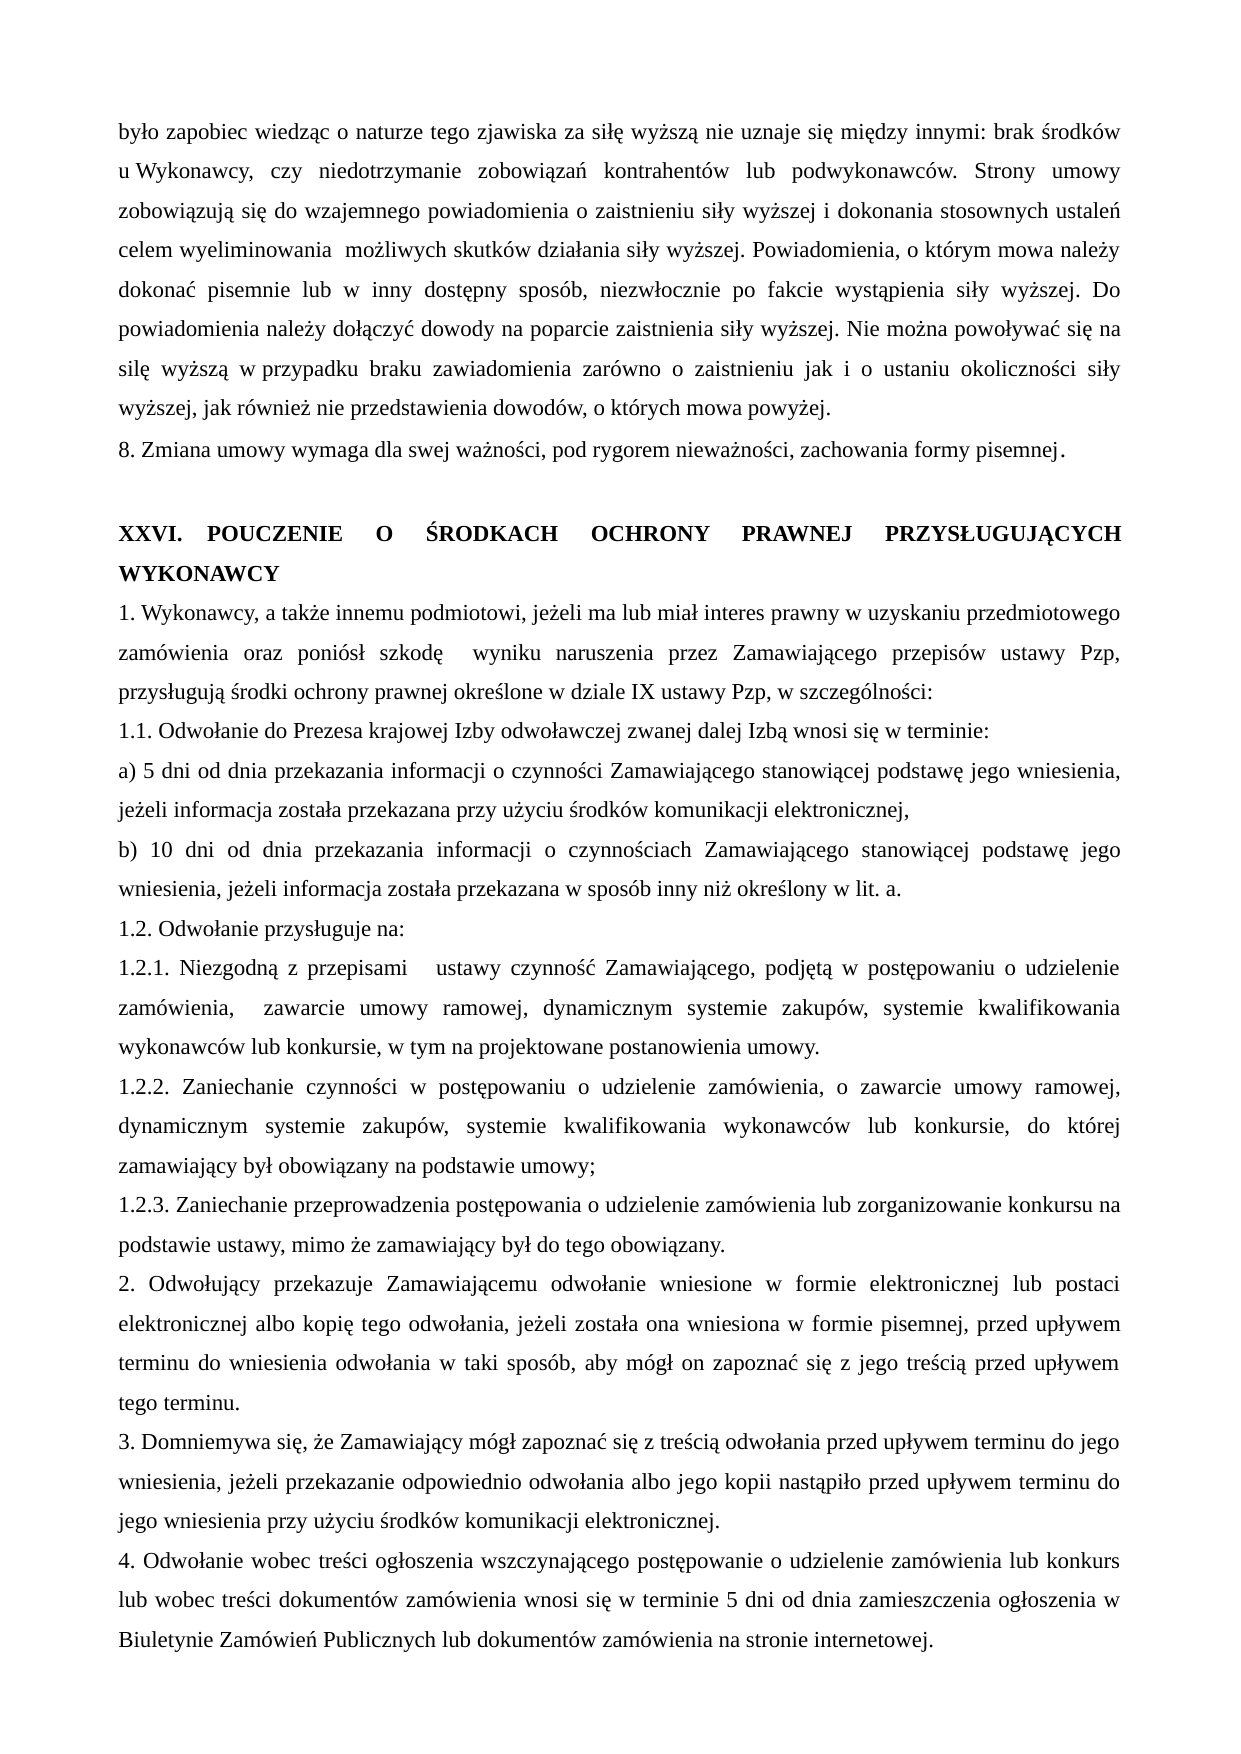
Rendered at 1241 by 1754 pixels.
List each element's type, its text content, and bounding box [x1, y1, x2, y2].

text b) 10 dni od dnia przekazania informacji o czynnościach Zamawiającego stanowiącej podstawę jego wniesienia, jeżeli informacja została przekazana w sposób inny niż określony w lit. a. [118, 836, 1122, 902]
text 1.2.1. Niezgodną z przepisami ustawy czynność Zamawiającego, podjętą w postępowaniu o udzielenie zamówienia, zawarcie umowy ramowej, dynamicznym systemie zakupów, systemie kwalifikowania wykonawców lub konkursie, w tym na projektowane postanowienia umowy. [118, 954, 1122, 1060]
text 1.2. Odwołanie przysługuje na: [118, 915, 1122, 941]
text 3. Domniemywa się, że Zamawiający mógł zapoznać się z treścią odwołania przed upływem terminu do jego wniesienia, jeżeli przekazanie odpowiednio odwołania albo jego kopii nastąpiło przed upływem terminu do jego wniesienia przy użyciu środków komunikacji elektronicznej. [118, 1428, 1122, 1533]
text XXVI. POUCZENIE O ŚRODKACH OCHRONY PRAWNEJ PRZYSŁUGUJĄCYCH WYKONAWCY [118, 520, 1122, 586]
text 1.1. Odwołanie do Prezesa krajowej Izby odwoławczej zwanej dalej Izbą wnosi się w terminie: [118, 718, 1122, 744]
text 8. Zmiana umowy wymaga dla swej ważności, pod rygorem nieważności, zachowania formy pisemnej. [118, 434, 1122, 463]
text 2. Odwołujący przekazuje Zamawiającemu odwołanie wniesione w formie elektronicznej lub postaci elektronicznej albo kopię tego odwołania, jeżeli została ona wniesiona w formie pisemnej, przed upływem terminu do wniesienia odwołania w taki sposób, aby mógł on zapoznać się z jego treścią przed upływem tego terminu. [118, 1270, 1122, 1415]
text 1.2.3. Zaniechanie przeprowadzenia postępowania o udzielenie zamówienia lub zorganizowanie konkursu na podstawie ustawy, mimo że zamawiający był do tego obowiązany. [118, 1191, 1122, 1257]
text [118, 118, 1122, 421]
text a) 5 dni od dnia przekazania informacji o czynności Zamawiającego stanowiącej podstawę jego wniesienia, jeżeli informacja została przekazana przy użyciu środków komunikacji elektronicznej, [118, 757, 1122, 823]
text 4. Odwołanie wobec treści ogłoszenia wszczynającego postępowanie o udzielenie zamówienia lub konkurs lub wobec treści dokumentów zamówienia wnosi się w terminie 5 dni od dnia zamieszczenia ogłoszenia w Biuletynie Zamówień Publicznych lub dokumentów zamówienia na stronie internetowej. [118, 1547, 1122, 1652]
text 1.2.2. Zaniechanie czynności w postępowaniu o udzielenie zamówienia, o zawarcie umowy ramowej, dynamicznym systemie zakupów, systemie kwalifikowania wykonawców lub konkursie, do której zamawiający był obowiązany na podstawie umowy; [118, 1073, 1122, 1178]
text 1. Wykonawcy, a także innemu podmiotowi, jeżeli ma lub miał interes prawny w uzyskaniu przedmiotowego zamówienia oraz poniósł szkodę wyniku naruszenia przez Zamawiającego przepisów ustawy Pzp, przysługują środki ochrony prawnej określone w dziale IX ustawy Pzp, w szczególności: [118, 599, 1122, 704]
